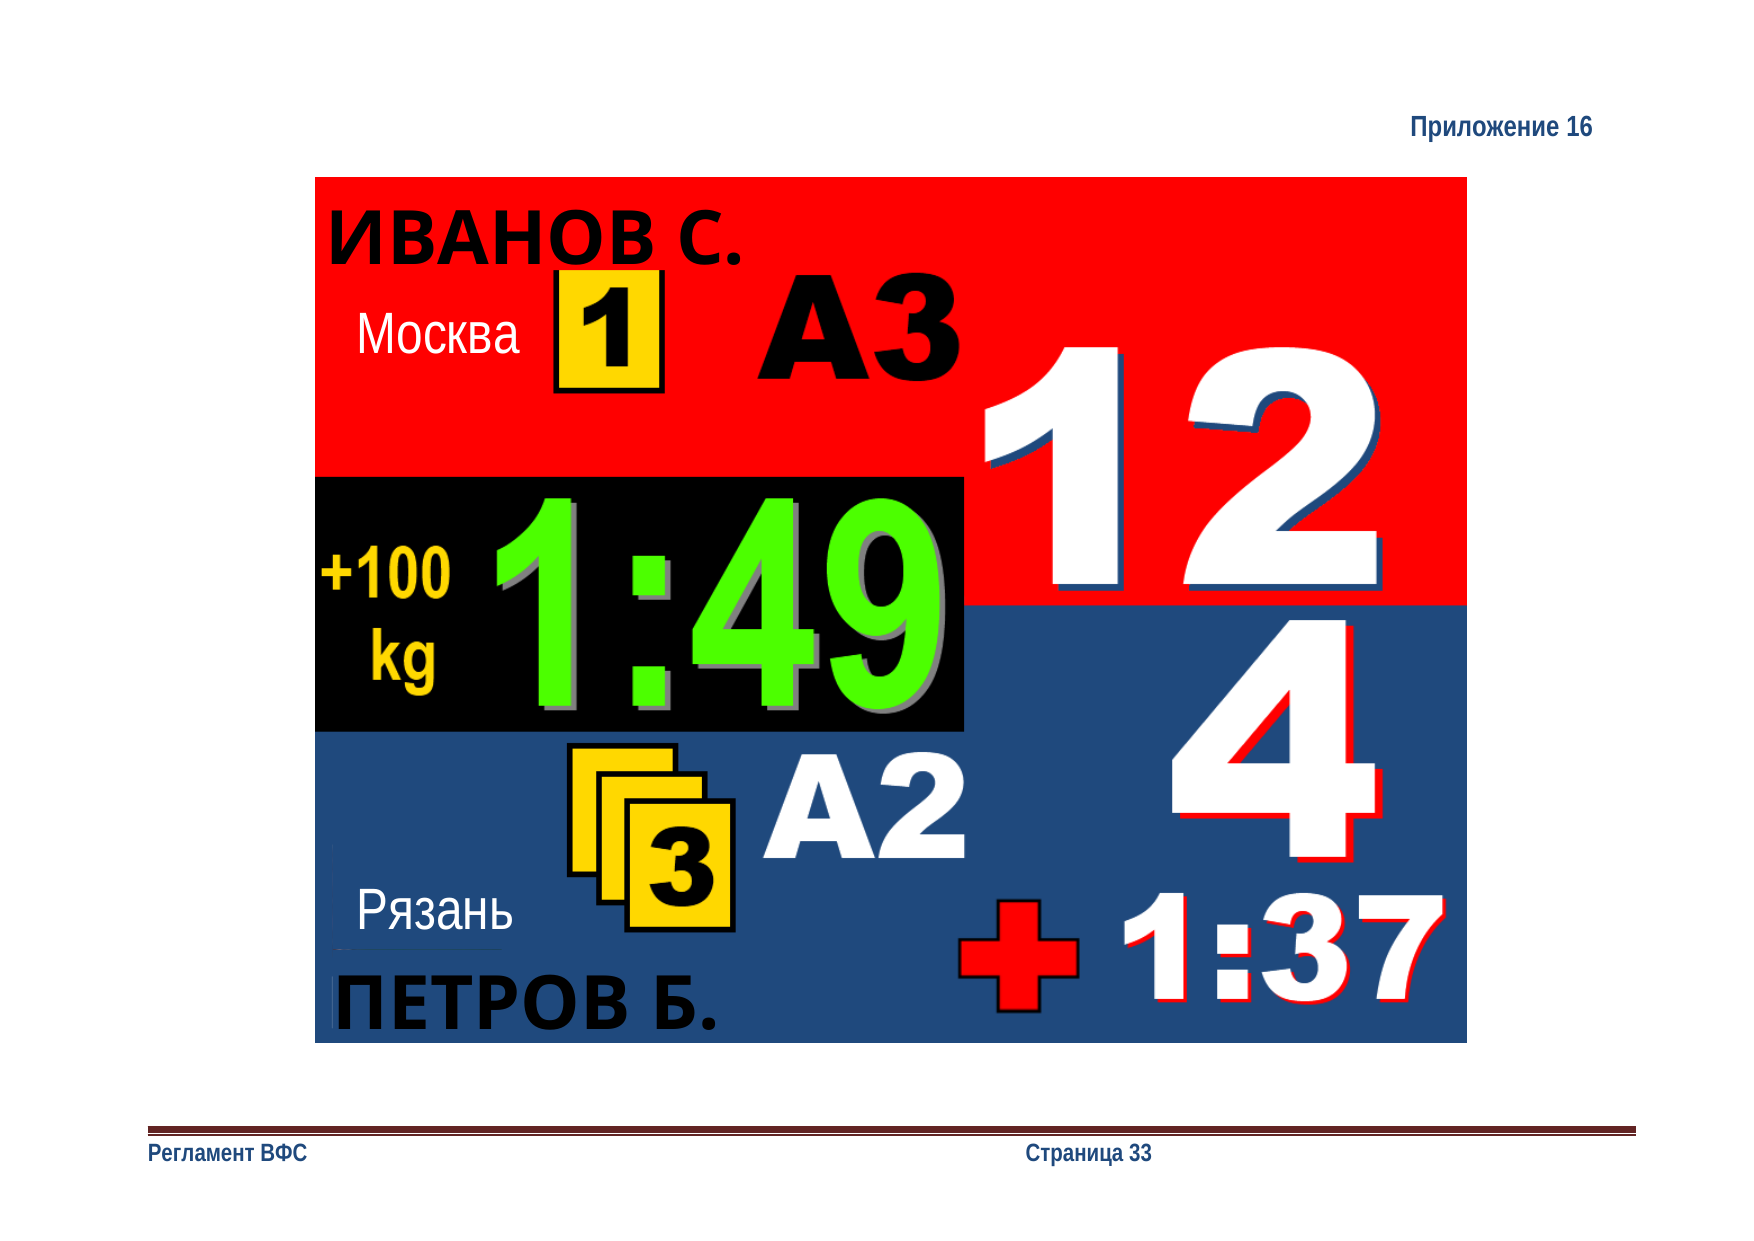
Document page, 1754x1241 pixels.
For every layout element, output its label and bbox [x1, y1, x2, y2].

picture [315, 177, 1467, 1043]
